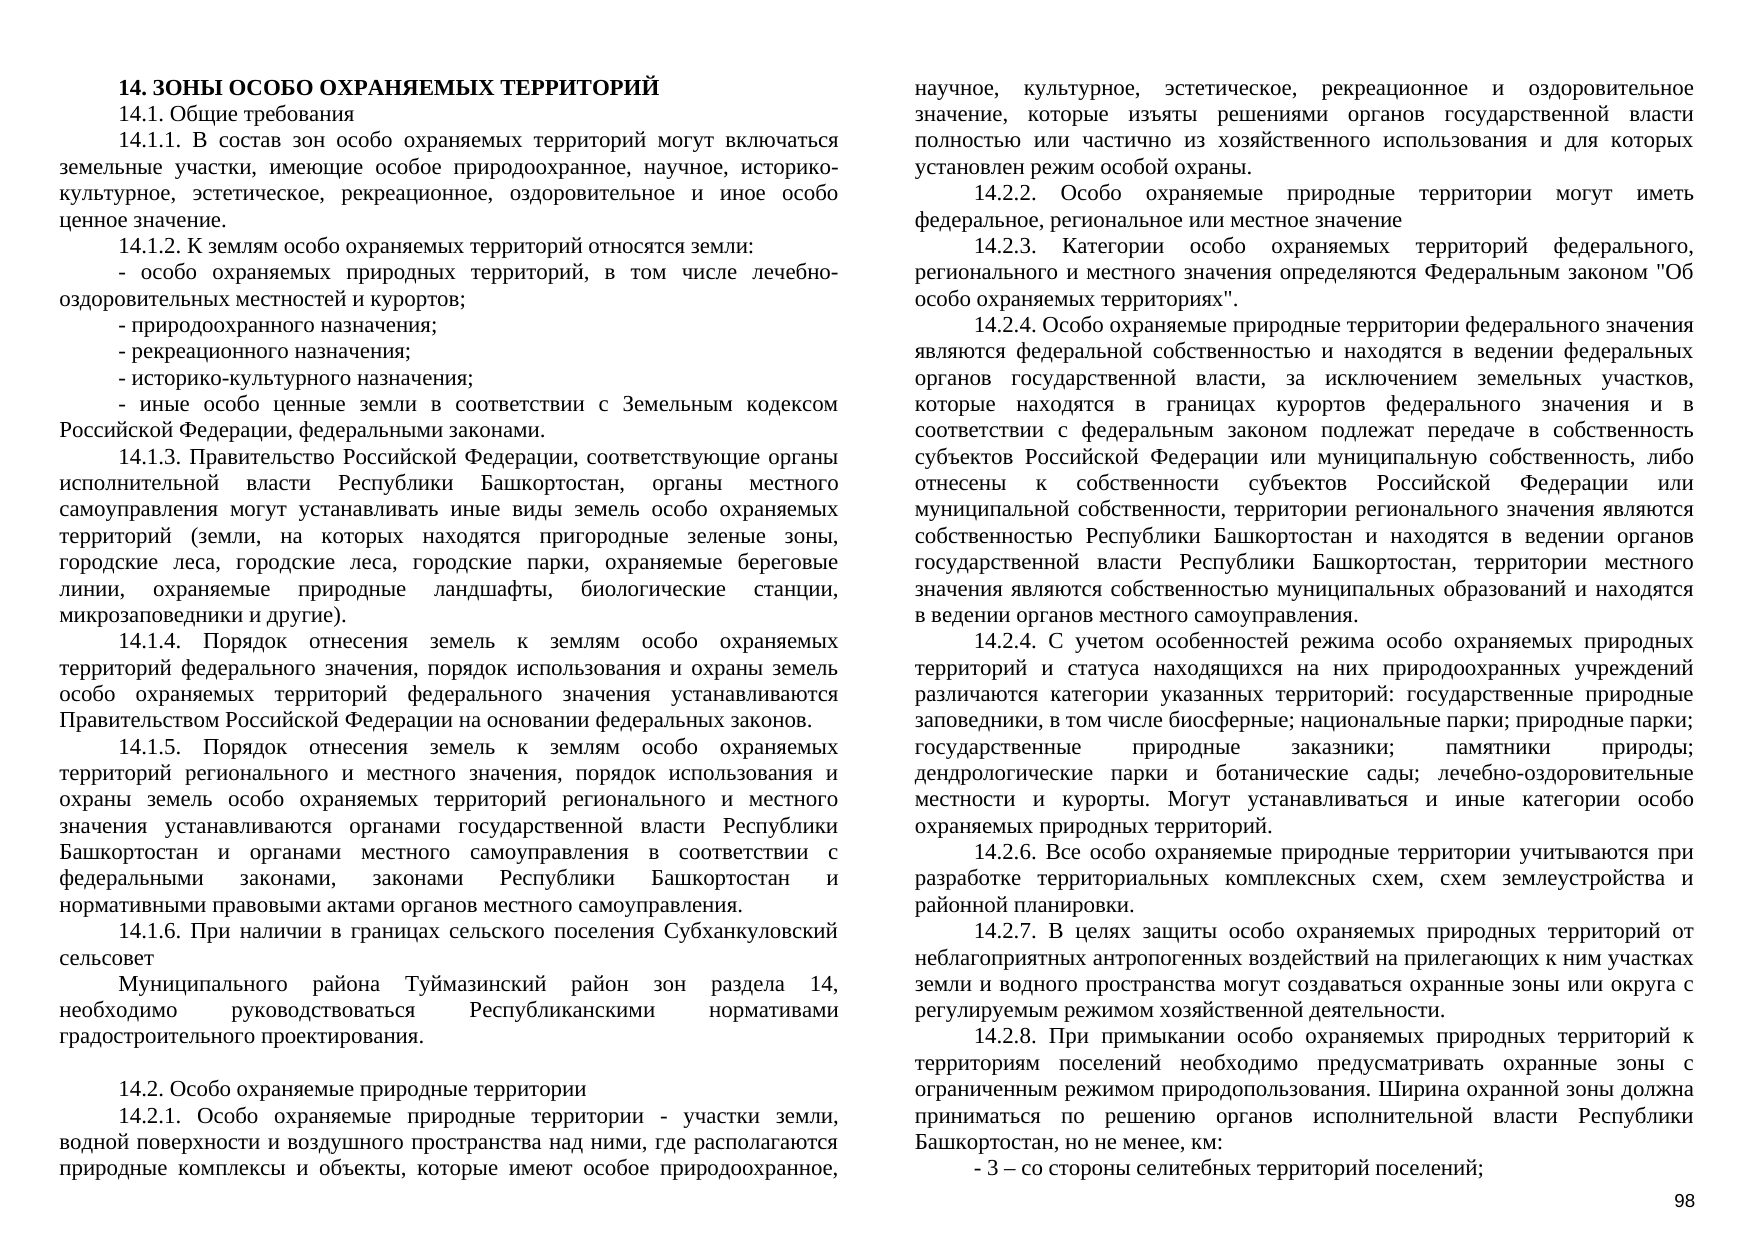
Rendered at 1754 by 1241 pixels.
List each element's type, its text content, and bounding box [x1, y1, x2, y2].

text 14.1.4. Порядок отнесения земель к землям особо охраняемых территорий федерального значения, порядок использования и охраны земель особо охраняемых территорий федерального значения устанавливаются Правительством Российской Федерации на основании федеральных законов. [59, 627, 839, 733]
text 14.2.1. Особо охраняемые природные территории - участки земли, водной поверхности и воздушного пространства над ними, где располагаются природные комплексы и объекты, которые имеют особое природоохранное, научное, культурное, эстетическое, рекреационное и оздоровительное значение, которые изъяты решениями органов государственной власти полностью или частично из хозяйственного использования и для которых установлен режим особой охраны. [59, 1102, 839, 1181]
text 14.1.5. Порядок отнесения земель к землям особо охраняемых территорий регионального и местного значения, порядок использования и охраны земель особо охраняемых территорий регионального и местного значения устанавливаются органами государственной власти Республики Башкортостан и органами местного самоуправления в соответствии с федеральными законами, законами Республики Башкортостан и нормативными правовыми актами органов местного самоуправления. [59, 733, 839, 917]
text 14.2.7. В целях защиты особо охраняемых природных территорий от неблагоприятных антропогенных воздействий на прилегающих к ним участках земли и водного пространства могут создаваться охранные зоны или округа с регулируемым режимом хозяйственной деятельности. [914, 917, 1695, 1023]
text 14.1.3. Правительство Российской Федерации, соответствующие органы исполнительной власти Республики Башкортостан, органы местного самоуправления могут устанавливать иные виды земель особо охраняемых территорий (земли, на которых находятся пригородные зеленые зоны, городские леса, городские леса, городские парки, охраняемые береговые линии, охраняемые природные ландшафты, биологические станции, микрозаповедники и другие). [59, 443, 839, 627]
text - рекреационного назначения; [59, 337, 839, 364]
text - природоохранного назначения; [59, 311, 839, 337]
text 14.2.3. Категории особо охраняемых территорий федерального, регионального и местного значения определяются Федеральным законом "Об особо охраняемых территориях". [914, 232, 1695, 311]
text - особо охраняемых природных территорий, в том числе лечебно-оздоровительных местностей и курортов; [59, 258, 839, 311]
text 14.1.6. При наличии в границах сельского поселения Субханкуловский сельсовет [59, 917, 839, 970]
text Муниципального района Туймазинский район зон раздела 14, необходимо руководствоваться Республиканскими нормативами градостроительного проектирования. [59, 970, 839, 1049]
text 14.2.6. Все особо охраняемые природные территории учитываются при разработке территориальных комплексных схем, схем землеустройства и районной планировки. [914, 838, 1695, 917]
text 14.2.2. Особо охраняемые природные территории могут иметь федеральное, региональное или местное значение [914, 179, 1695, 232]
text 14.2. Особо охраняемые природные территории [59, 1075, 839, 1102]
text 14.1. Общие требования [59, 100, 839, 127]
text - 3 – со стороны селитебных территорий поселений; [914, 1154, 1695, 1181]
text - иные особо ценные земли в соответствии с Земельным кодексом Российской Федерации, федеральными законами. [59, 390, 839, 443]
text 14.2.4. Особо охраняемые природные территории федерального значения являются федеральной собственностью и находятся в ведении федеральных органов государственной власти, за исключением земельных участков, которые находятся в границах курортов федерального значения и в соответствии с федеральным законом подлежат передаче в собственность субъектов Российской Федерации или муниципальную собственность, либо отнесены к собственности субъектов Российской Федерации или муниципальной собственности, территории регионального значения являются собственностью Республики Башкортостан и находятся в ведении органов государственной власти Республики Башкортостан, территории местного значения являются собственностью муниципальных образований и находятся в ведении органов местного самоуправления. [914, 311, 1695, 627]
text 14. ЗОНЫ ОСОБО ОХРАНЯЕМЫХ ТЕРРИТОРИЙ [59, 74, 839, 100]
text 14.1.1. В состав зон особо охраняемых территорий могут включаться земельные участки, имеющие особое природоохранное, научное, историко-культурное, эстетическое, рекреационное, оздоровительное и иное особо ценное значение. [59, 127, 839, 232]
text - историко-культурного назначения; [59, 364, 839, 390]
text 14.2.8. При примыкании особо охраняемых природных территорий к территориям поселений необходимо предусматривать охранные зоны с ограниченным режимом природопользования. Ширина охранной зоны должна приниматься по решению органов исполнительной власти Республики Башкортостан, но не менее, км: [914, 1023, 1695, 1154]
text 14.2.4. С учетом особенностей режима особо охраняемых природных территорий и статуса находящихся на них природоохранных учреждений различаются категории указанных территорий: государственные природные заповедники, в том числе биосферные; национальные парки; природные парки; государственные природные заказники; памятники природы; дендрологические парки и ботанические сады; лечебно-оздоровительные местности и курорты. Могут устанавливаться и иные категории особо охраняемых природных территорий. [914, 627, 1695, 838]
text 14.1.2. К землям особо охраняемых территорий относятся земли: [59, 232, 839, 258]
text 14.2.1. Особо охраняемые природные территории - участки земли, водной поверхности и воздушного пространства над ними, где располагаются природные комплексы и объекты, которые имеют особое природоохранное, научное, культурное, эстетическое, рекреационное и оздоровительное значение, которые изъяты решениями органов государственной власти полностью или частично из хозяйственного использования и для которых установлен режим особой охраны. [914, 74, 1695, 179]
